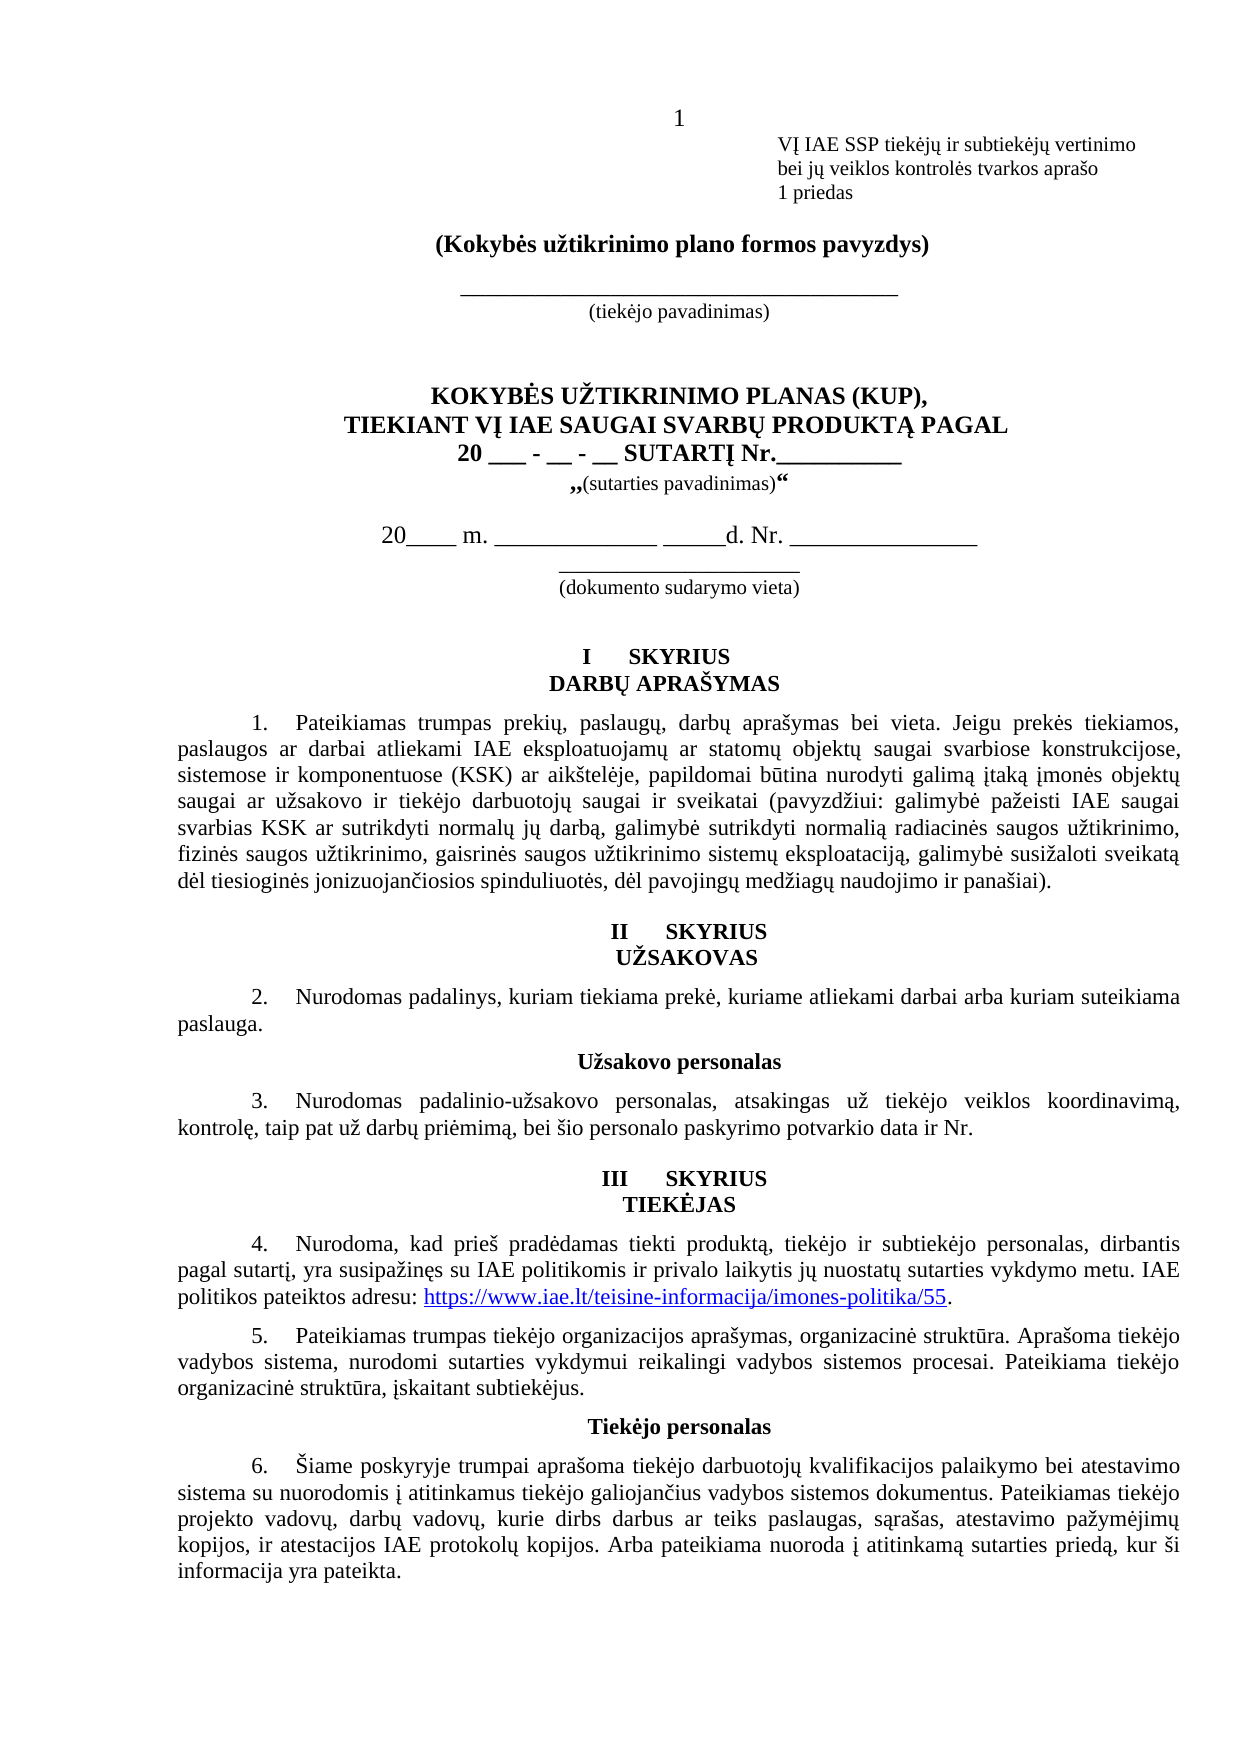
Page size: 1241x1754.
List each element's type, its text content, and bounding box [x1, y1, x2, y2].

subtitle Kokybės užtikrinimo planas (KUP), [177, 381, 1181, 410]
list Pateikiamas trumpas prekių, paslaugų, darbų aprašymas bei vieta. Jeigu prekės tiekiamos, paslaugos ar darbai atliekami IAE eksploatuojamų ar statomų objektų saugai svarbiose konstrukcijose, sistemose ir komponentuose (KSK) ar aikštelėje, papildomai būtina nurodyti galimą įtaką įmonės objektų saugai ar užsakovo ir tiekėjo darbuotojų saugai ir sveikatai (pavyzdžiui: galimybė pažeisti IAE saugai svarbias KSK ar sutrikdyti normalų jų darbą, galimybė sutrikdyti normalią radiacinės saugos užtikrinimo, fizinės saugos užtikrinimo, gaisrinės saugos užtikrinimo sistemų eksploataciją, galimybė susižaloti sveikatą dėl tiesioginės jonizuojančiosios spinduliuotės, dėl pavojingų medžiagų naudojimo ir panašiai). [177, 708, 1181, 893]
list Nurodomas padalinys, kuriam tiekiama prekė, kuriame atliekami darbai arba kuriam suteikiama paslauga. [177, 983, 1181, 1036]
text TIEKĖJAS [177, 1191, 1181, 1218]
text (dokumento sudarymo vieta) [177, 575, 1181, 599]
list SKYRIUS [214, 918, 1181, 944]
text DARBŲ APRAŠYMAS [148, 670, 1181, 696]
text _____________________ [177, 549, 1181, 575]
text (tiekėjo pavadinimas) [177, 299, 1181, 323]
text Užsakovas [192, 944, 1181, 971]
list Nurodomas padalinio-užsakovo personalas, atsakingas už tiekėjo veiklos koordinavimą, kontrolę, taip pat už darbų priėmimą, bei šio personalo paskyrimo potvarkio data ir Nr. [177, 1087, 1181, 1140]
list SKYRIUS [214, 1165, 1181, 1191]
list Nurodoma, kad prieš pradėdamas tiekti produktą, tiekėjo ir subtiekėjo personalas, dirbantis pagal sutartį, yra susipažinęs su IAE politikomis ir privalo laikytis jų nuostatų sutarties vykdymo metu. IAE politikos pateiktos adresu: https://www.iae.lt/teisine-informacija/imones-politika/55. [177, 1230, 1181, 1309]
text Užsakovo personalas [177, 1048, 1181, 1075]
list Pateikiamas trumpas tiekėjo organizacijos aprašymas, organizacinė struktūra. Aprašoma tiekėjo vadybos sistema, nurodomi sutarties vykdymui reikalingi vadybos sistemos procesai. Pateikiama tiekėjo organizacinė struktūra, įskaitant subtiekėjus. [177, 1322, 1181, 1401]
list SKYRIUS [140, 643, 1181, 670]
text Tiekėjo personalas [177, 1413, 1181, 1440]
list Šiame poskyryje trumpai aprašoma tiekėjo darbuotojų kvalifikacijos palaikymo bei atestavimo sistema su nuorodomis į atitinkamus tiekėjo galiojančius vadybos sistemos dokumentus. Pateikiamas tiekėjo projekto vadovų, darbų vadovų, kurie dirbs darbus ar teiks paslaugas, sąrašas, atestavimo pažymėjimų kopijos, ir atestacijos IAE protokolų kopijos. Arba pateikiama nuoroda į atitinkamą sutarties priedą, kur ši informacija yra pateikta. [177, 1452, 1181, 1584]
text (Kokybės užtikrinimo plano formos pavyzdys) [177, 229, 1181, 258]
text 20____ m. _____________ _____d. Nr. _______________ [177, 520, 1181, 549]
subtitle ,,(sutarties pavadinimas)“ [177, 467, 1181, 496]
text ___________________________________ [177, 271, 1181, 299]
subtitle tiekiant VĮ IAE saugai svarbų produktą pagal 20 ___ - __ - __ sutartį nr.__________ [177, 410, 1181, 467]
